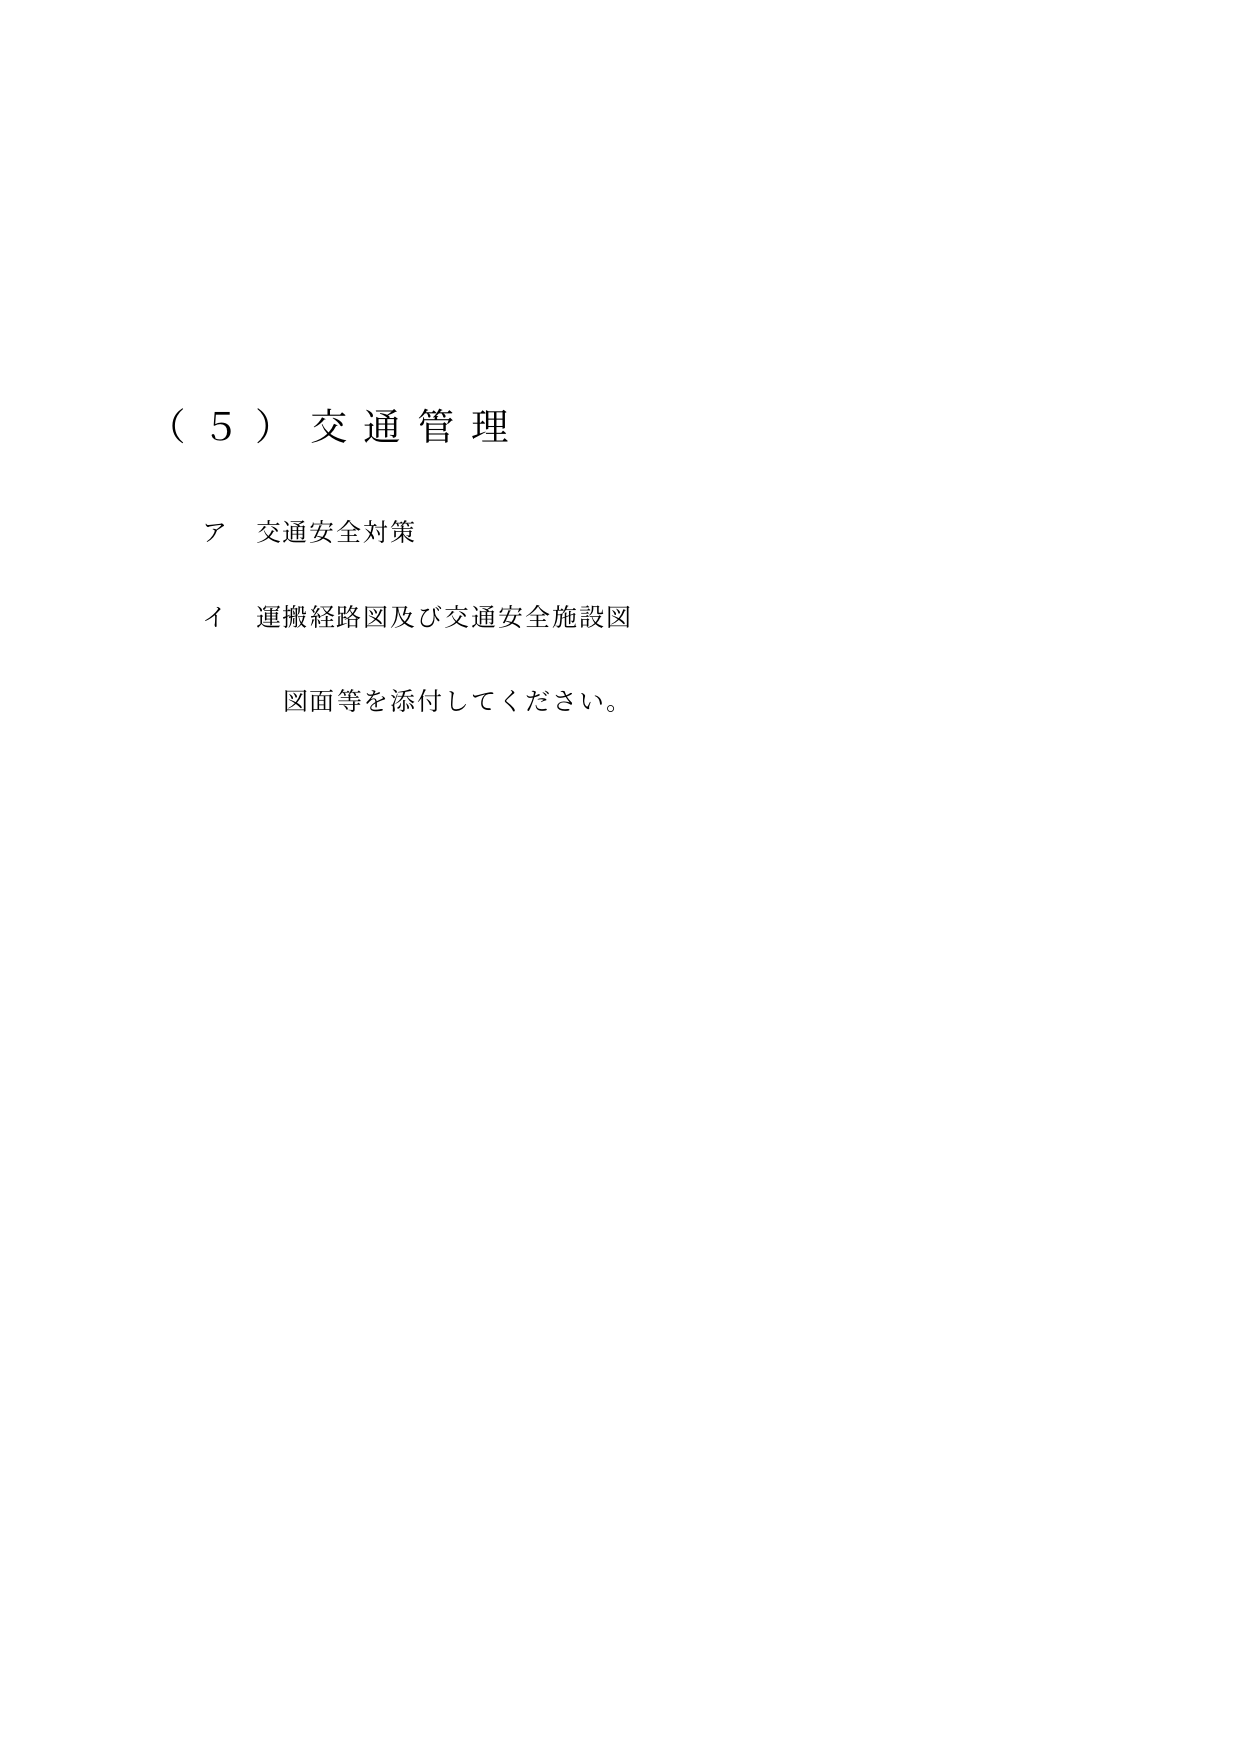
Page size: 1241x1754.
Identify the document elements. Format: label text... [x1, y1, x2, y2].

text イ 運搬経路図及び交通安全施設図 [148, 594, 1092, 636]
text 図面等を添付してください。 [148, 679, 1092, 721]
text （５）交通管理 [148, 382, 1092, 467]
text ア 交通安全対策 [148, 509, 1092, 552]
